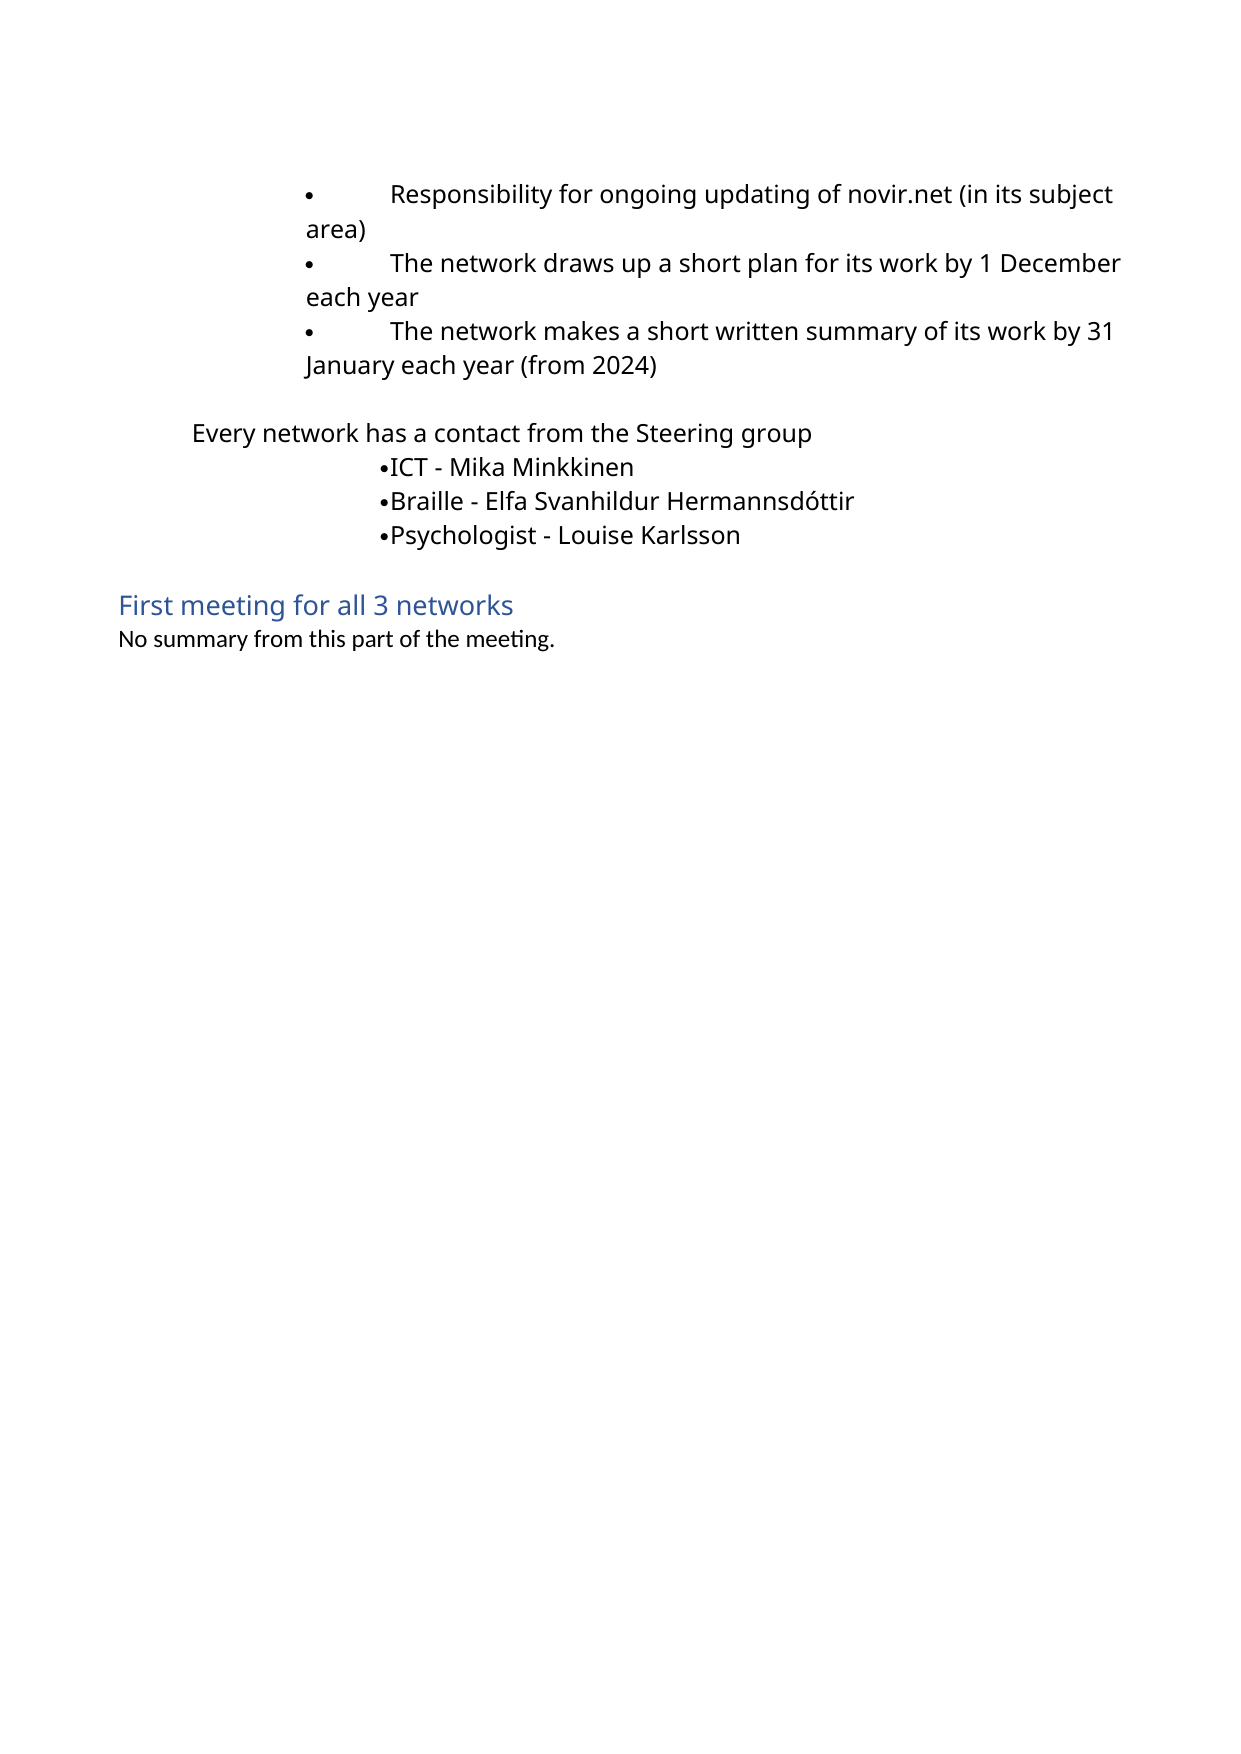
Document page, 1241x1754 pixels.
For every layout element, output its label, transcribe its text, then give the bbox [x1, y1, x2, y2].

list The network draws up a short plan for its work by 1 December each year [306, 245, 1122, 313]
text No summary from this part of the meeting. [118, 623, 1122, 653]
list ICT - Mika Minkkinen [381, 450, 1122, 484]
list The network makes a short written summary of its work by 31 January each year (from 2024) [306, 313, 1122, 382]
list Braille - Elfa Svanhildur Hermannsdóttir [381, 484, 1122, 518]
text Every network has a contact from the Steering group [118, 416, 1122, 450]
list Responsibility for ongoing updating of novir.net (in its subject area) [306, 177, 1122, 245]
list Psychologist - Louise Karlsson [381, 518, 1122, 552]
text First meeting for all 3 networks [118, 586, 1122, 623]
